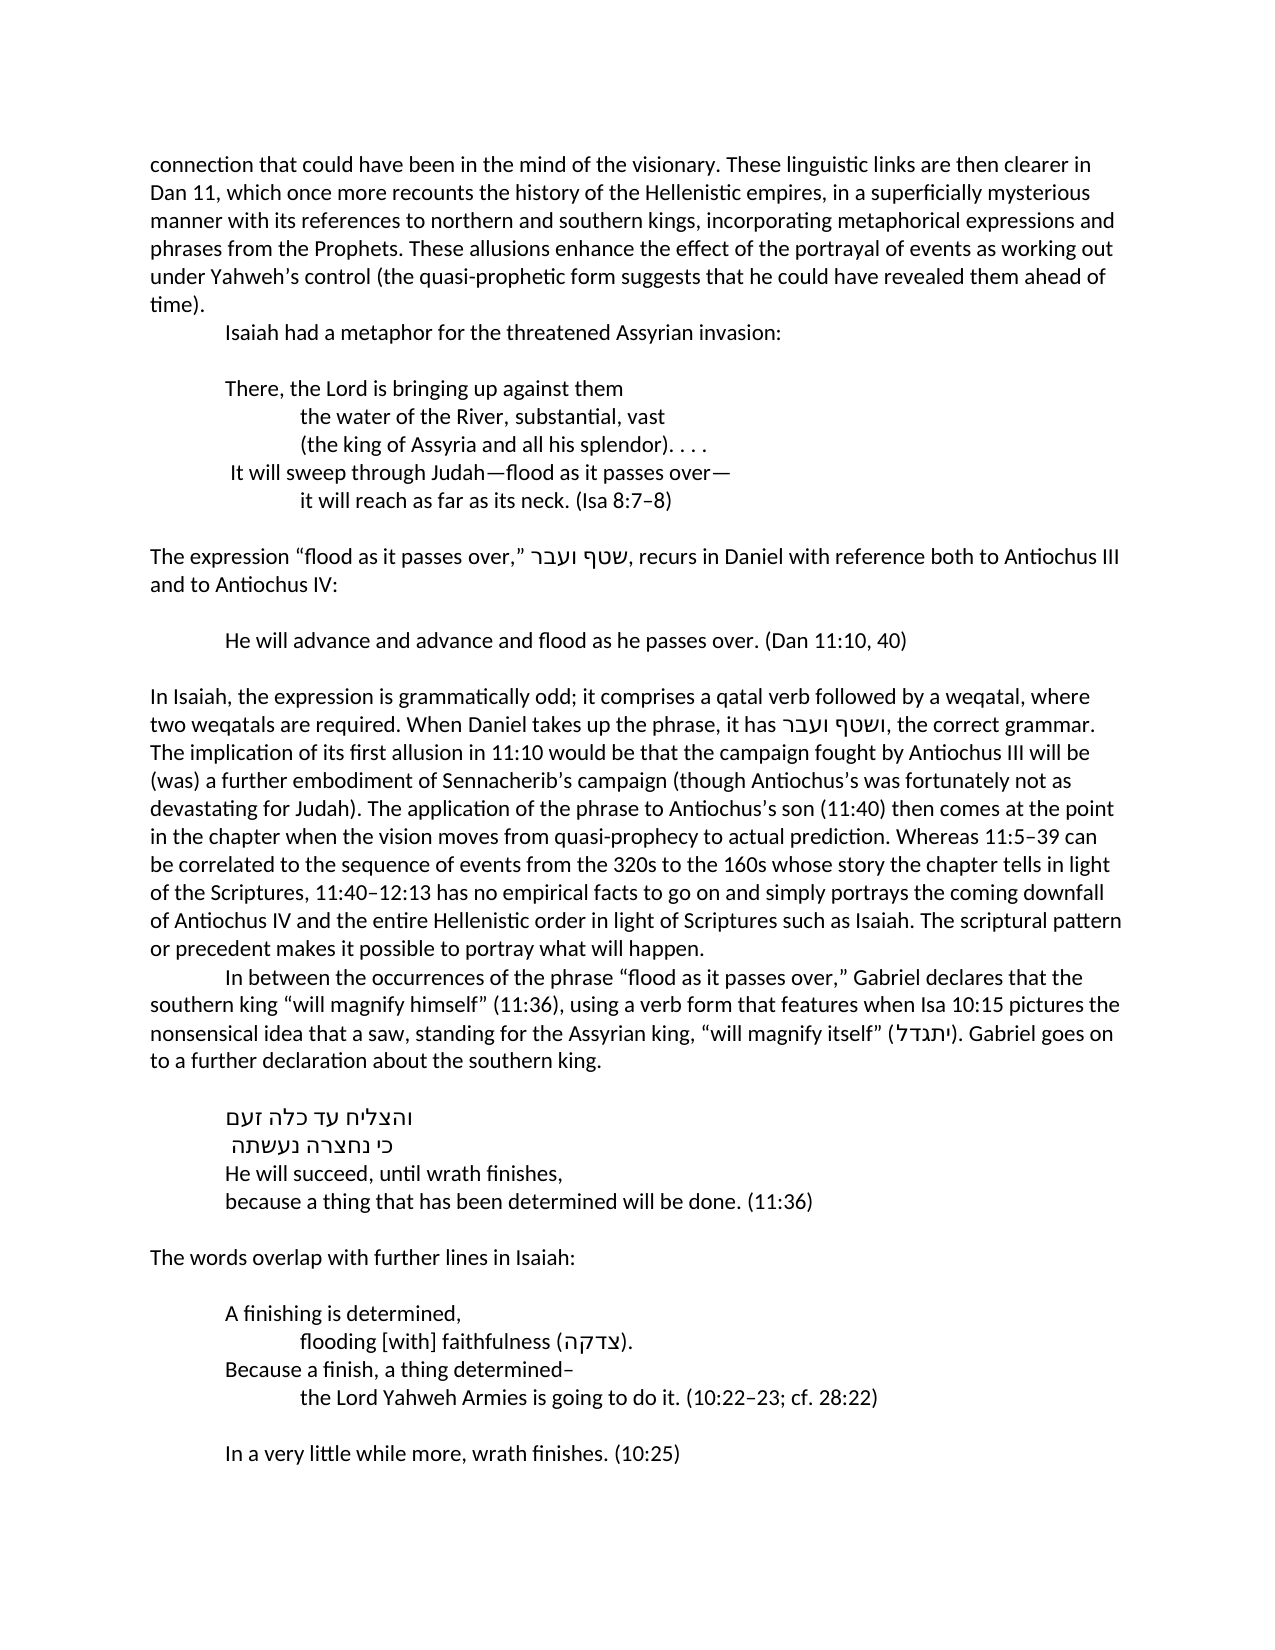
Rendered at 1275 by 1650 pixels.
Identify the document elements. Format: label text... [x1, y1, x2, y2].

text כי נחצרה נעשתה [150, 1131, 1125, 1159]
text In between the occurrences of the phrase “flood as it passes over,” Gabriel declares that the southern king “will magnify himself” (11:36), using a verb form that features when Isa 10:15 pictures the nonsensical idea that a saw, standing for the Assyrian king, “will magnify itself” (יתגדל). Gabriel goes on to a further declaration about the southern king. [150, 963, 1125, 1075]
text Isaiah had a metaphor for the threatened Assyrian invasion: [150, 318, 1125, 346]
text flooding [with] faithfulness (צדקה). [150, 1327, 1125, 1355]
text In Isaiah, the expression is grammatically odd; it comprises a qatal verb followed by a weqatal, where two weqatals are required. When Daniel takes up the phrase, it has ושטף ועבר, the correct grammar. The implication of its first allusion in 11:10 would be that the campaign fought by Antiochus III will be (was) a further embodiment of Sennacherib’s campaign (though Antiochus’s was fortunately not as devastating for Judah). The application of the phrase to Antiochus’s son (11:40) then comes at the point in the chapter when the vision moves from quasi-prophecy to actual prediction. Whereas 11:5–39 can be correlated to the sequence of events from the 320s to the 160s whose story the chapter tells in light of the Scriptures, 11:40–12:13 has no empirical facts to go on and simply portrays the coming downfall of Antiochus IV and the entire Hellenistic order in light of Scriptures such as Isaiah. The scriptural pattern or precedent makes it possible to portray what will happen. [150, 682, 1125, 963]
text It will sweep through Judah—flood as it passes over— [225, 458, 1125, 486]
text The expression “flood as it passes over,” שטף ועבר, recurs in Daniel with reference both to Antiochus III and to Antiochus IV: [150, 542, 1125, 598]
text There, the Lord is bringing up against them [225, 374, 1125, 402]
text והצליח עד כלה זעם [150, 1103, 1125, 1131]
text Because a finish, a thing determined– [225, 1355, 1125, 1383]
text In a very little while more, wrath finishes. (10:25) [150, 1439, 1125, 1467]
text He will advance and advance and flood as he passes over. (Dan 11:10, 40) [150, 626, 1125, 654]
text He will succeed, until wrath finishes, [150, 1159, 1125, 1187]
text A finishing is determined, [150, 1299, 1125, 1327]
text because a thing that has been determined will be done. (11:36) [150, 1187, 1125, 1215]
text the water of the River, substantial, vast [300, 402, 1125, 430]
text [150, 150, 1125, 318]
text the Lord Yahweh Armies is going to do it. (10:22–23; cf. 28:22) [300, 1383, 1125, 1411]
text it will reach as far as its neck. (Isa 8:7–8) [300, 486, 1125, 514]
text The words overlap with further lines in Isaiah: [150, 1243, 1125, 1271]
text (the king of Assyria and all his splendor). . . . [300, 430, 1125, 458]
